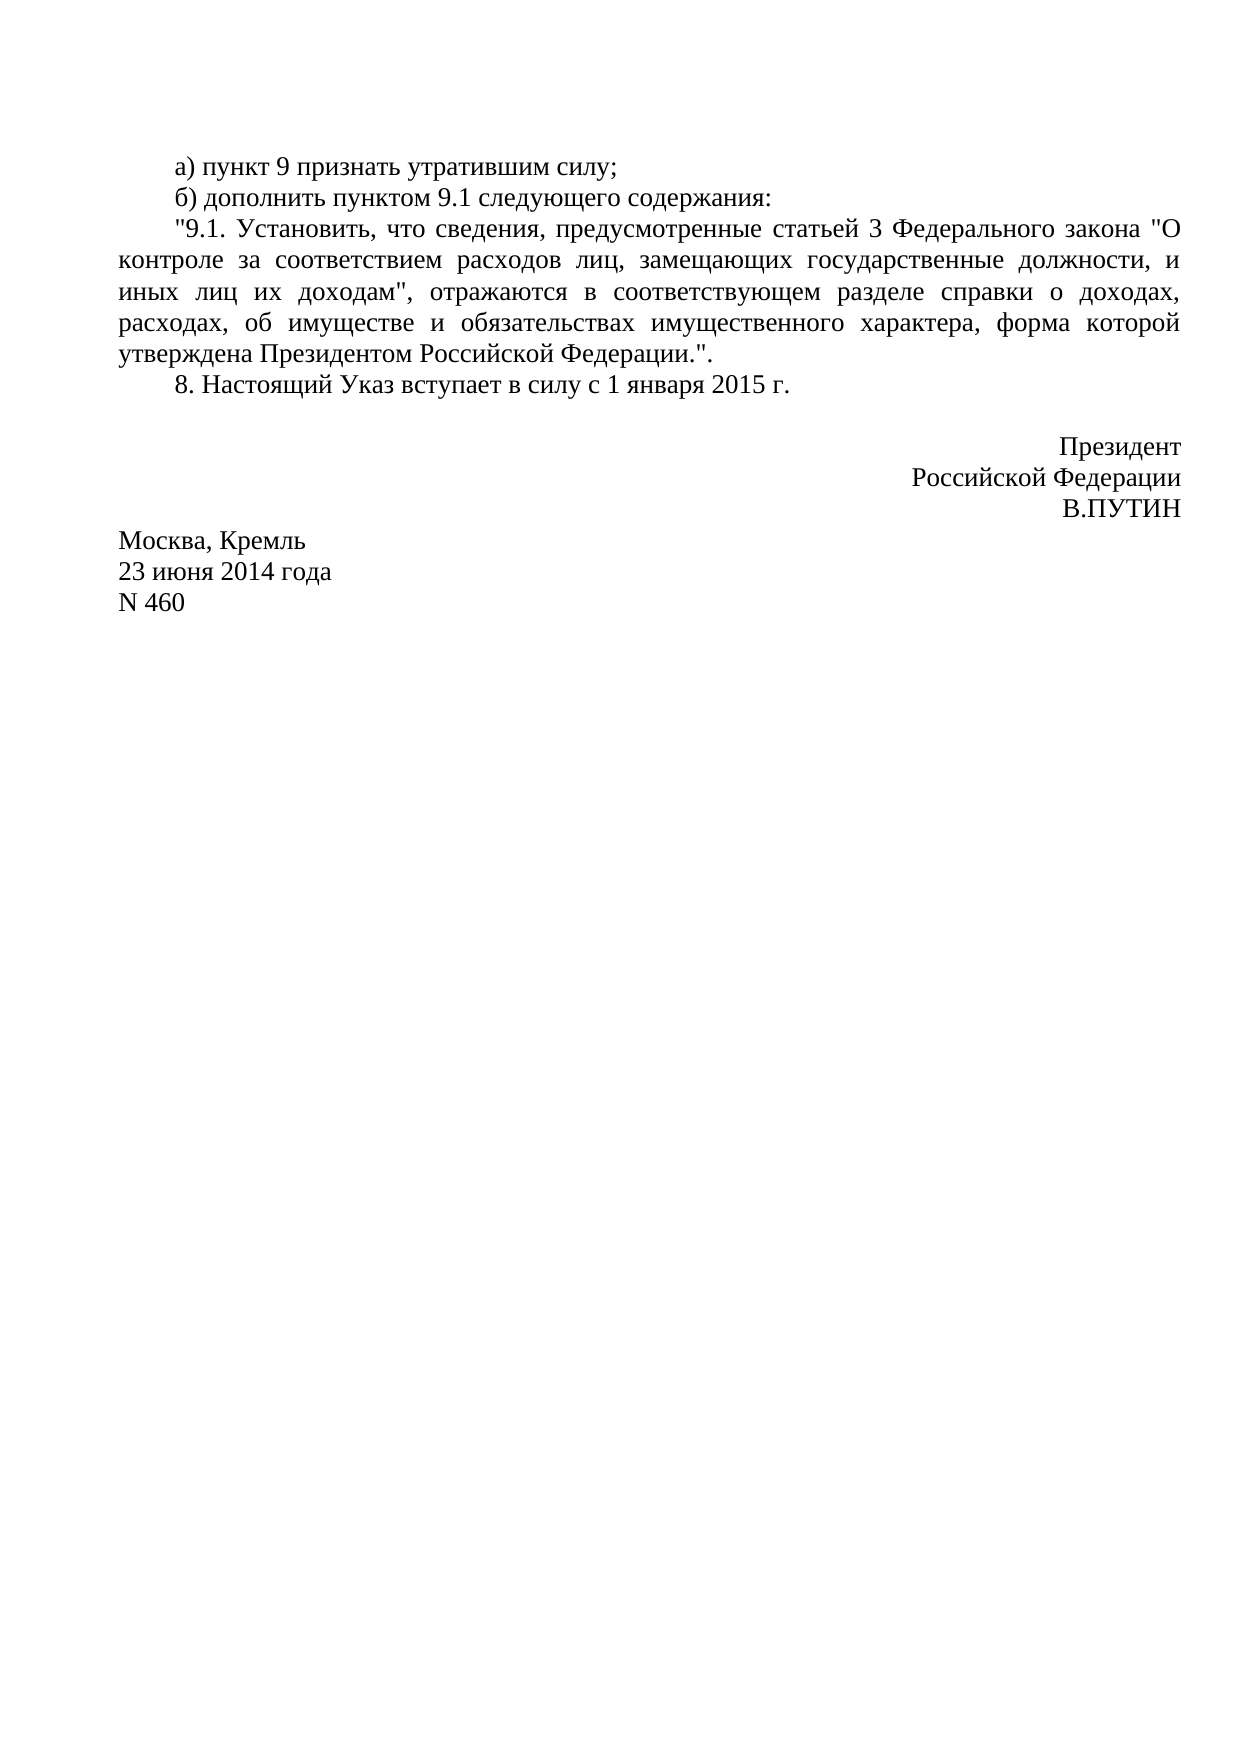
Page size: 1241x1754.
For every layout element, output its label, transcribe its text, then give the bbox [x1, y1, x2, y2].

text Российской Федерации [118, 461, 1181, 493]
text N 460 [118, 586, 1181, 617]
text "9.1. Установить, что сведения, предусмотренные статьей 3 Федерального закона "О контроле за соответствием расходов лиц, замещающих государственные должности, и иных лиц их доходам", отражаются в соответствующем разделе справки о доходах, расходах, об имуществе и обязательствах имущественного характера, форма которой утверждена Президентом Российской Федерации.". [118, 212, 1181, 368]
text б) дополнить пунктом 9.1 следующего содержания: [118, 181, 1181, 212]
text Президент [118, 430, 1181, 461]
text 8. Настоящий Указ вступает в силу с 1 января 2015 г. [118, 368, 1181, 399]
text В.ПУТИН [118, 493, 1181, 524]
text 23 июня 2014 года [118, 555, 1181, 586]
text Москва, Кремль [118, 524, 1181, 555]
text а) пункт 9 признать утратившим силу; [118, 150, 1181, 181]
